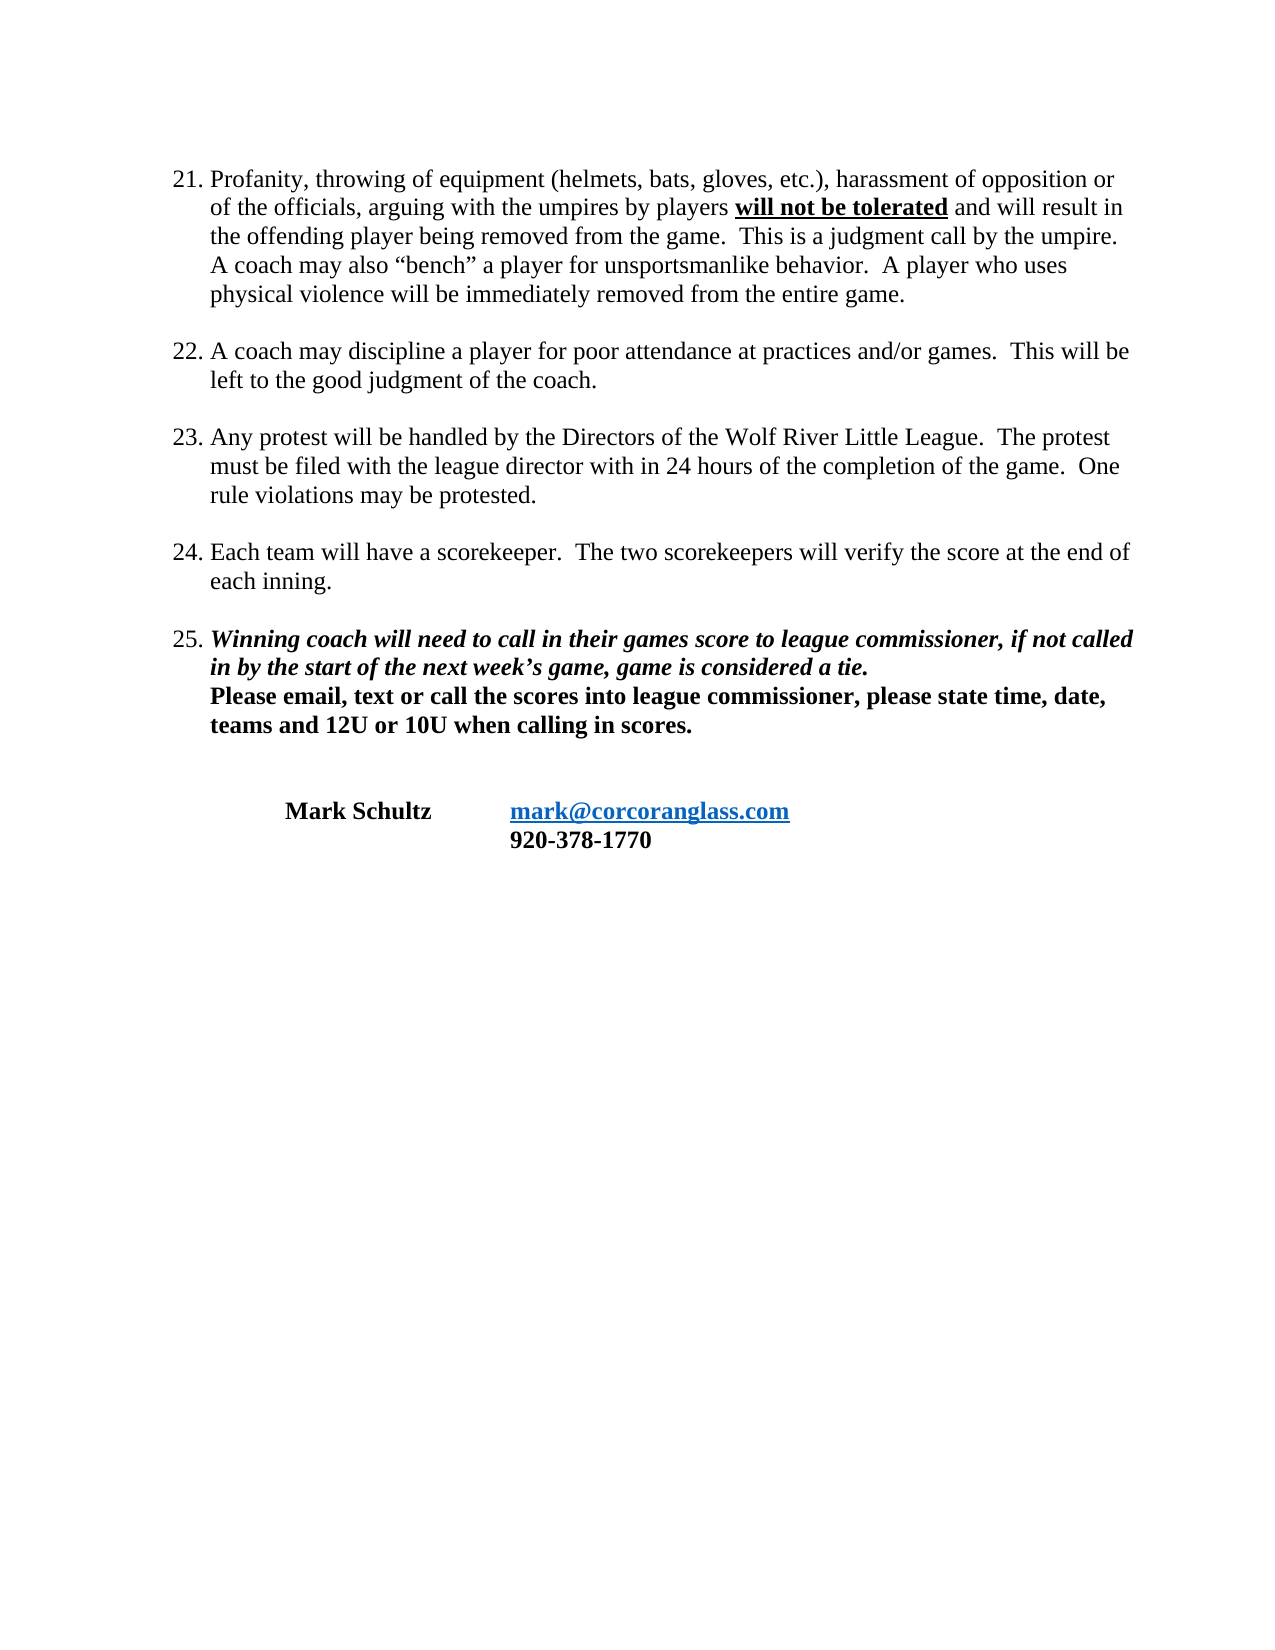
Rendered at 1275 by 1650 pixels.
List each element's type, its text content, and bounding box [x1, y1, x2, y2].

list Each team will have a scorekeeper. The two scorekeepers will verify the score at the end of each inning. [172, 537, 1140, 595]
text Mark Schultz mark@corcoranglass.com [210, 796, 1140, 825]
list A coach may discipline a player for poor attendance at practices and/or games. This will be left to the good judgment of the coach. [172, 336, 1140, 394]
list Profanity, throwing of equipment (helmets, bats, gloves, etc.), harassment of opposition or of the officials, arguing with the umpires by players will not be tolerated and will result in the offending player being removed from the game. This is a judgment call by the umpire. A coach may also “bench” a player for unsportsmanlike behavior. A player who uses physical violence will be immediately removed from the entire game. [172, 164, 1140, 307]
text Please email, text or call the scores into league commissioner, please state time, date, teams and 12U or 10U when calling in scores. [210, 681, 1140, 739]
list Any protest will be handled by the Directors of the Wolf River Little League. The protest must be filed with the league director with in 24 hours of the completion of the game. One rule violations may be protested. [172, 422, 1140, 509]
text 920-378-1770 [210, 825, 1140, 854]
list Winning coach will need to call in their games score to league commissioner, if not called in by the start of the next week’s game, game is considered a tie. [172, 624, 1140, 681]
